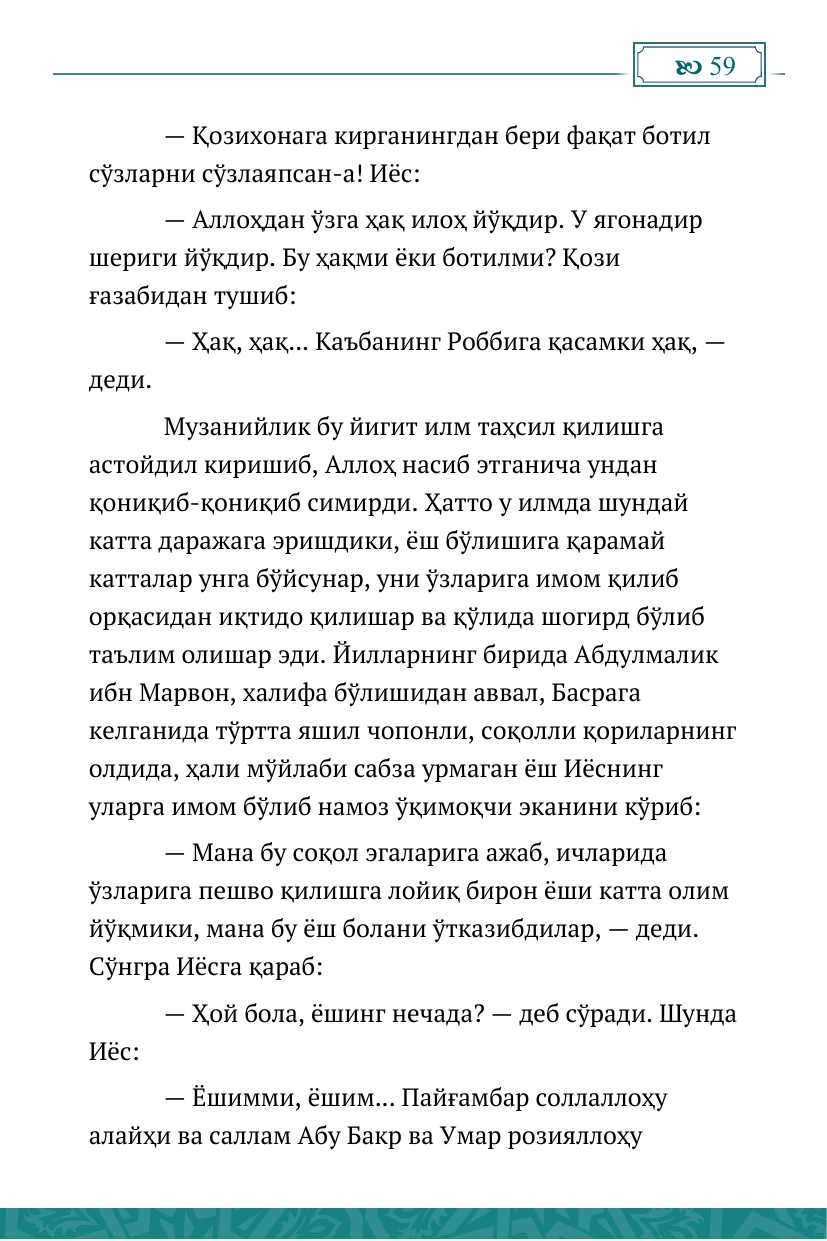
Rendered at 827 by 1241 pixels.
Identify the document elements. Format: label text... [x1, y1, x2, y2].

text — Ҳой бола, ёшинг нечада? — деб сўради. Шунда Иёс: [89, 996, 738, 1067]
text — Мана бу соқол эгаларига ажаб, ичларида ўзларига пешво қилишга лойиқ бирон ёши катта олим йўқмики, мана бу ёш болани ўтказибдилар, — деди. Сўнгра Иёсга қараб: [89, 836, 738, 983]
picture [0, 1208, 827, 1239]
text — Аллоҳдан ўзга ҳақ илоҳ йўқдир. У ягонадир шериги йўқдир. Бу ҳақми ёки ботилми? Қози ғазабидан тушиб: [89, 202, 738, 312]
text Музанийлик бу йигит илм таҳсил қилишга астойдил киришиб, Аллоҳ насиб этганича ундан қониқиб-қониқиб симирди. Ҳатто у илмда шундай катта даражага эришдики, ёш бўлишига қарамай катталар унга бўйсунар, уни ўзларига имом қилиб орқасидан иқтидо қилишар ва қўлида шогирд бўлиб таълим олишар эди. Йилларнинг бирида Абдулмалик ибн Марвон, халифа бўлишидан аввал, Басрага келганида тўртта яшил чопонли, соқолли қориларнинг олдида, ҳали мўйлаби сабза урмаган ёш Иёснинг уларга имом бўлиб намоз ўқимоқчи эканини кўриб: [89, 409, 738, 823]
text — Ҳақ, ҳақ... Каъбанинг Роббига қасамки ҳақ, — деди. [89, 325, 738, 396]
text — Қозихонага кирганингдан бери фақат ботил сўзларни сўзлаяпсан-а! Иёс: [89, 118, 738, 189]
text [89, 1081, 738, 1152]
